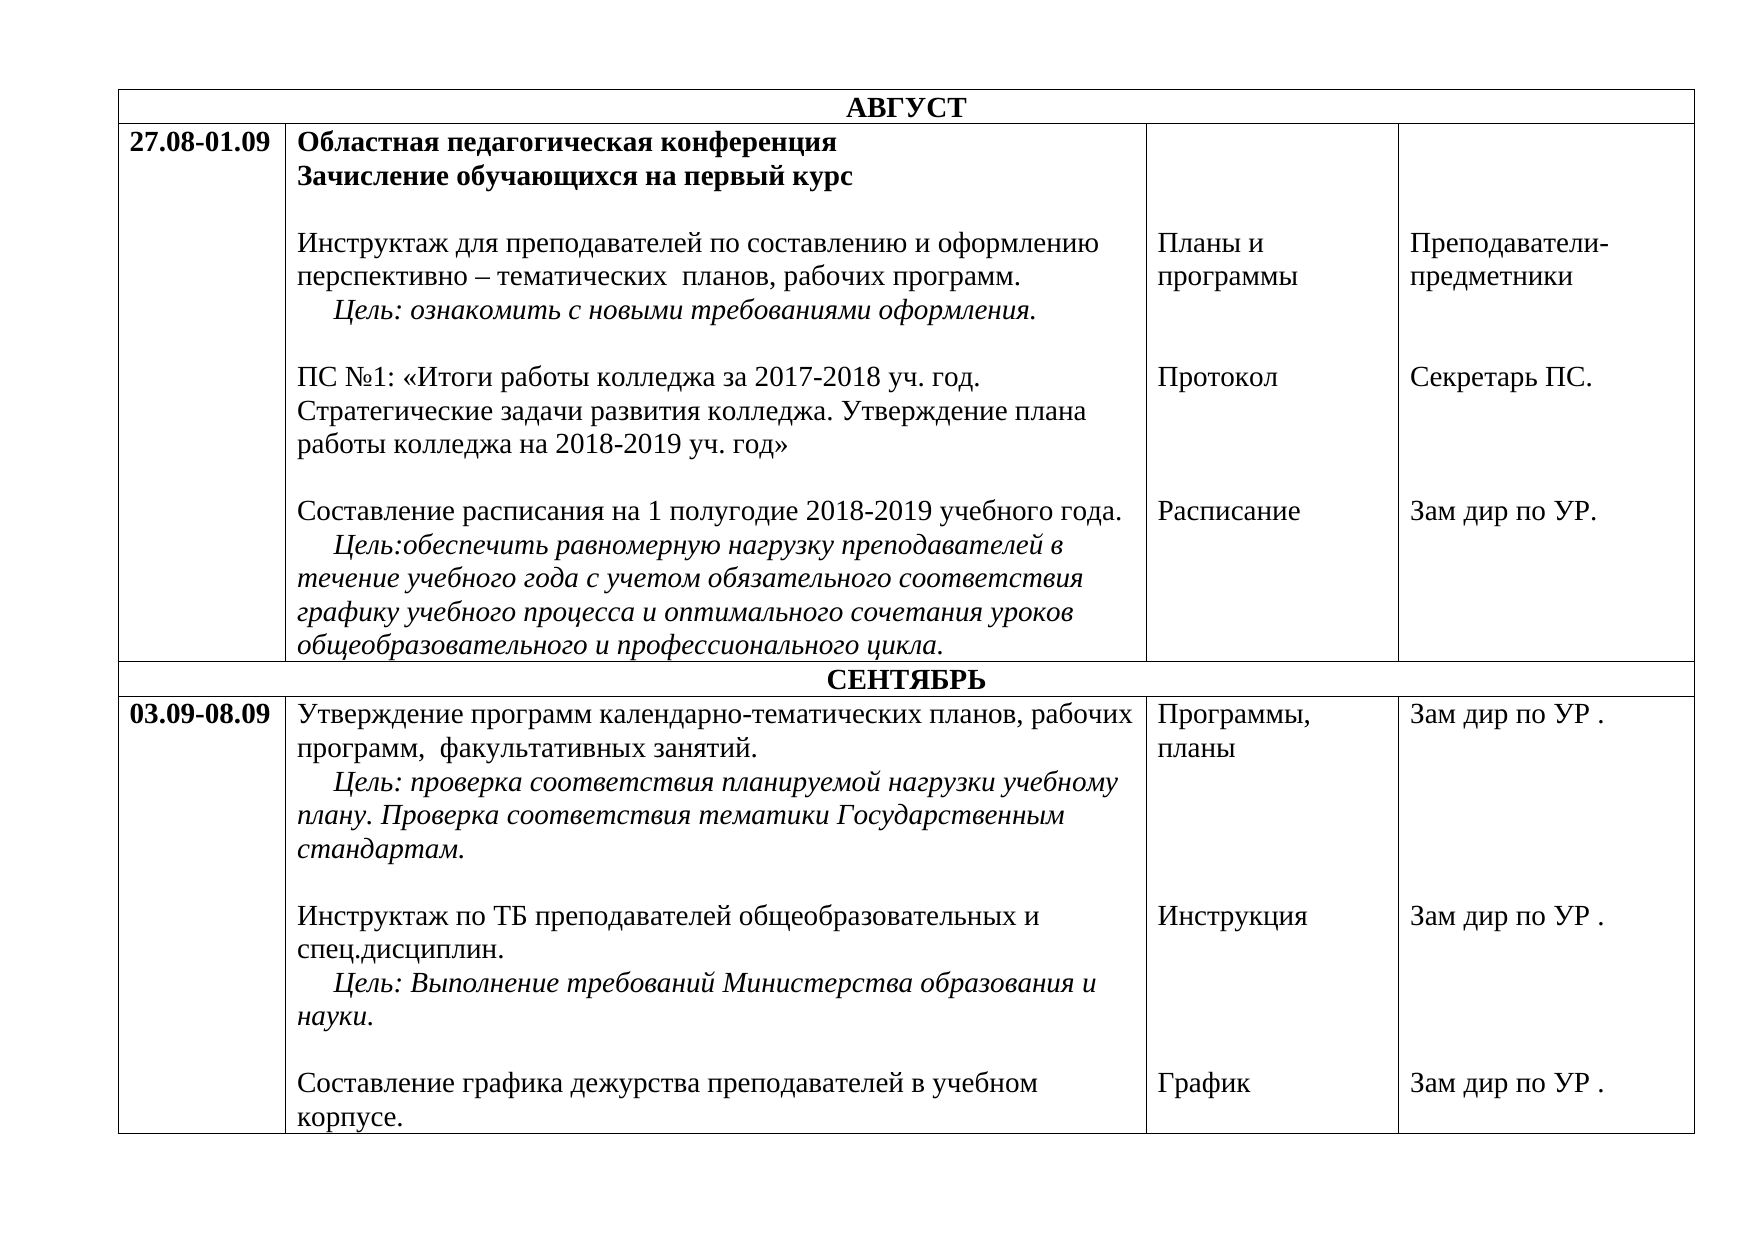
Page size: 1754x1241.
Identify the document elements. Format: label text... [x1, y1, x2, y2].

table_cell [1399, 697, 1694, 1133]
table_cell Преподаватели-предметники Секретарь ПС. Зам дир по УР. [1399, 124, 1694, 661]
table_cell СЕНТЯБРЬ [119, 662, 1694, 696]
table_cell Областная педагогическая конференция Зачисление обучающихся на первый курс Инструктаж для преподавателей по составлению и оформлению перспективно – тематических планов, рабочих программ. Цель: ознакомить с новыми требованиями оформления. ПС №1: «Итоги работы колледжа за 2017-2018 уч. год. Стратегические задачи развития колледжа. Утверждение плана работы колледжа на 2018-2019 уч. год» Составление расписания на 1 полугодие 2018-2019 учебного года. Цель:обеспечить равномерную нагрузку преподавателей в течение учебного года с учетом обязательного соответствия графику учебного процесса и оптимального сочетания уроков общеобразовательного и профессионального цикла. [286, 124, 1146, 661]
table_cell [1147, 697, 1398, 1133]
table_cell 03.09-08.09 [119, 697, 285, 1133]
table_cell 27.08-01.09 [119, 124, 285, 661]
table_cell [286, 697, 1146, 1133]
table_cell Планы и программы Протокол Расписание [1147, 124, 1398, 661]
table_cell АВГУСТ [119, 90, 1694, 123]
